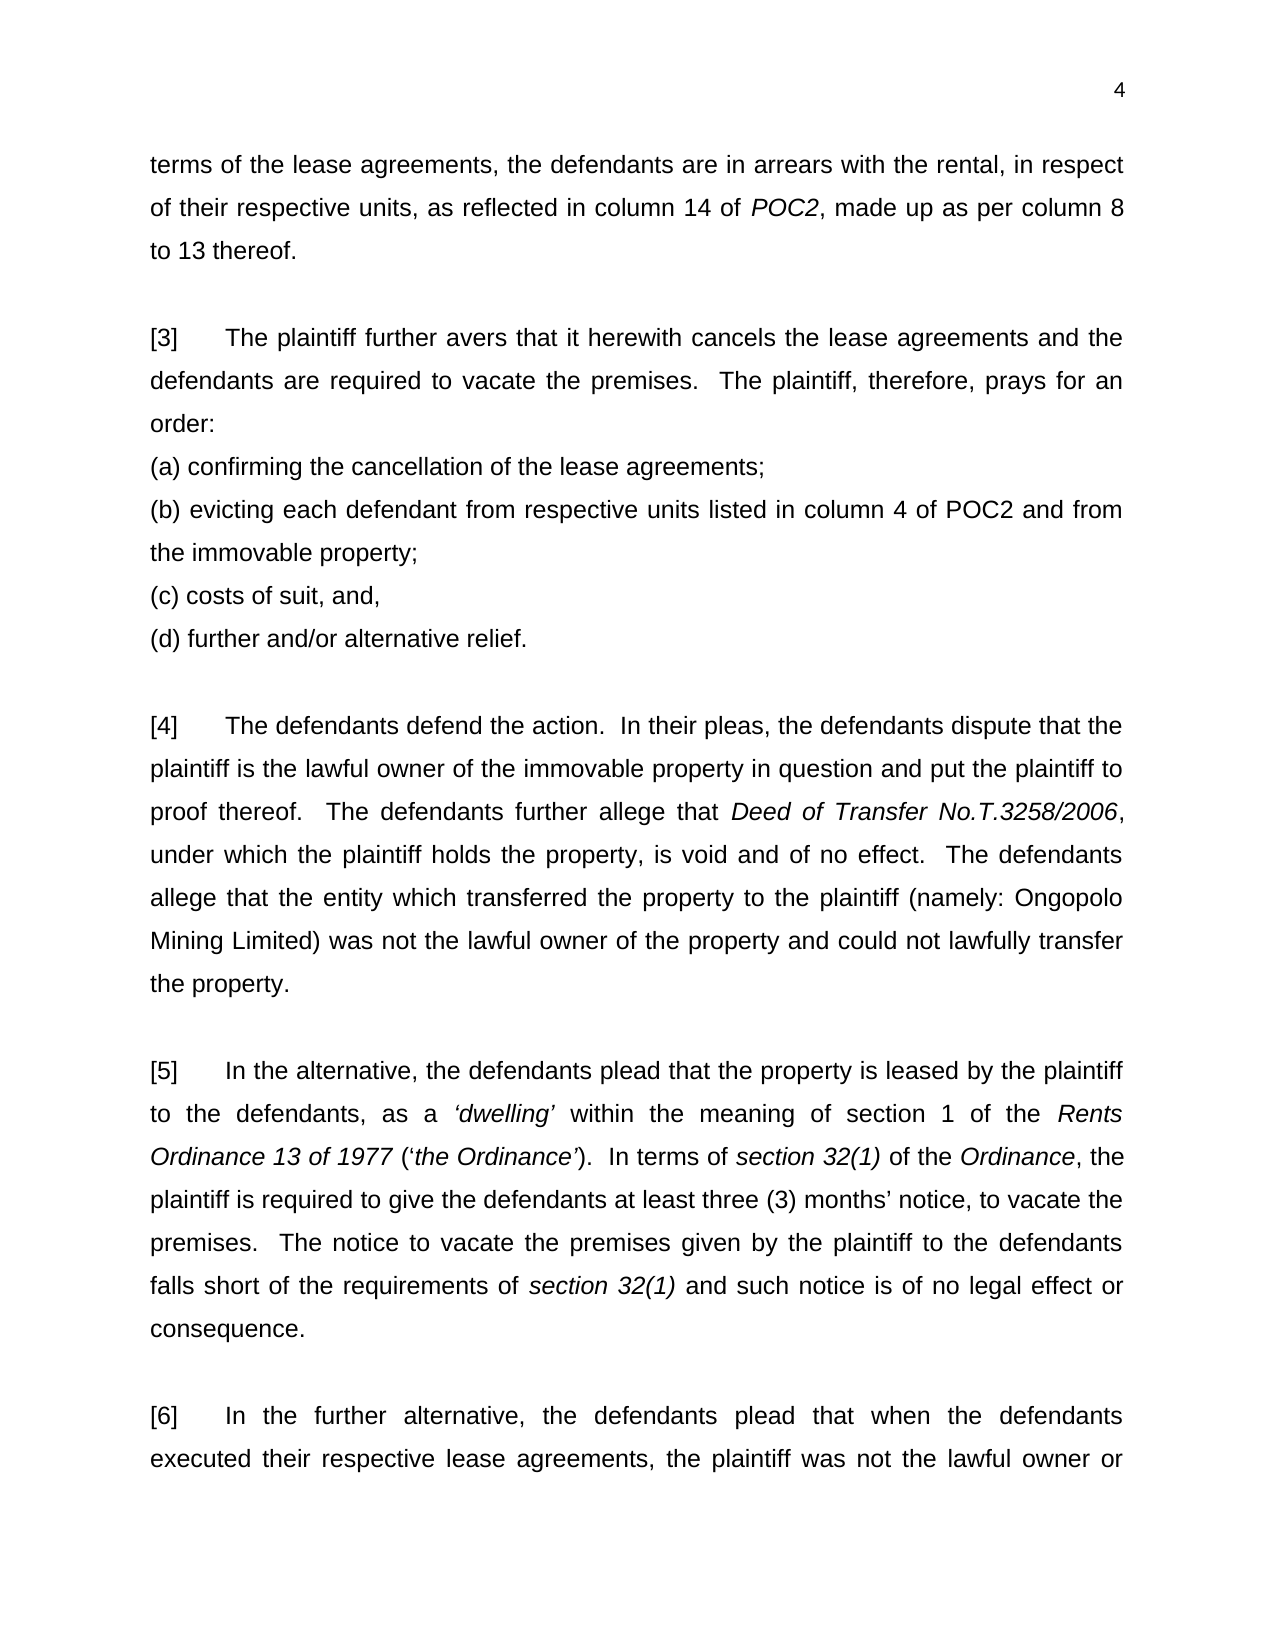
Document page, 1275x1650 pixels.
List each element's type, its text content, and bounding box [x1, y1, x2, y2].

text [150, 150, 1125, 265]
text (a) confirming the cancellation of the lease agreements; [150, 452, 1125, 481]
text (b) evicting each defendant from respective units listed in column 4 of POC2 and from the immovable property; [150, 495, 1125, 567]
text (d) further and/or alternative relief. [150, 624, 1125, 653]
text (c) costs of suit, and, [150, 581, 1125, 610]
text [5] In the alternative, the defendants plead that the property is leased by the plaintiff to the defendants, as a ‘dwelling’ within the meaning of section 1 of the Rents Ordinance 13 of 1977 (‘the Ordinance’). In terms of section 32(1) of the Ordinance, the plaintiff is required to give the defendants at least three (3) months’ notice, to vacate the premises. The notice to vacate the premises given by the plaintiff to the defendants falls short of the requirements of section 32(1) and such notice is of no legal effect or consequence. [150, 1056, 1125, 1343]
text [3] The plaintiff further avers that it herewith cancels the lease agreements and the defendants are required to vacate the premises. The plaintiff, therefore, prays for an order: [150, 322, 1125, 437]
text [150, 1401, 1125, 1472]
text [4] The defendants defend the action. In their pleas, the defendants dispute that the plaintiff is the lawful owner of the immovable property in question and put the plaintiff to proof thereof. The defendants further allege that Deed of Transfer No.T.3258/2006, under which the plaintiff holds the property, is void and of no effect. The defendants allege that the entity which transferred the property to the plaintiff (namely: Ongopolo Mining Limited) was not the lawful owner of the property and could not lawfully transfer the property. [150, 711, 1125, 998]
